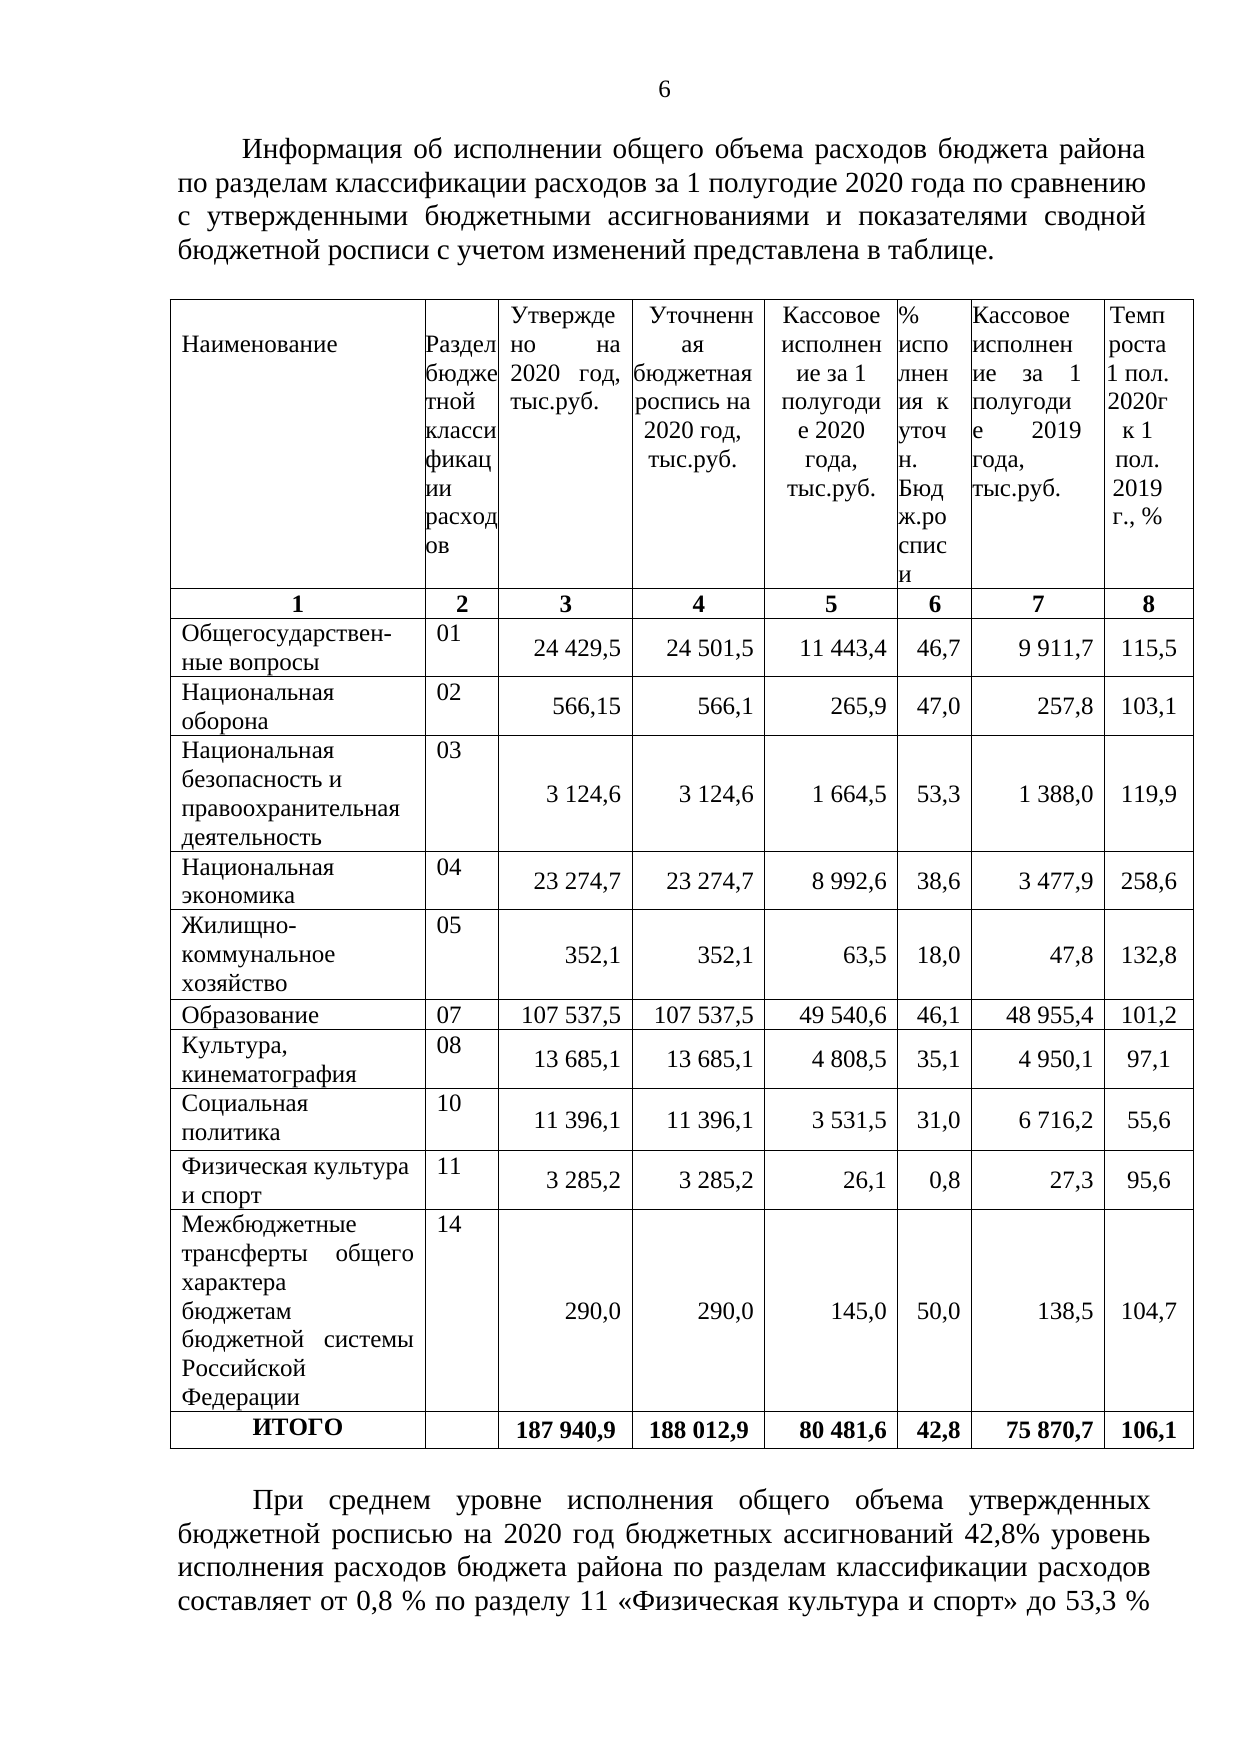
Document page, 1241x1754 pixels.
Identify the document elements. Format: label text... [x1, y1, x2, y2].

table_cell [426, 1412, 498, 1448]
table_cell 31,0 [898, 1089, 971, 1150]
table_cell 258,6 [1105, 852, 1193, 909]
table_cell 53,3 [898, 736, 971, 851]
table_cell 07 [426, 1000, 498, 1029]
table_header Кассовое исполнение за 1 полугодие 2020 года, тыс.руб. [765, 300, 897, 588]
table_cell 27,3 [972, 1151, 1104, 1208]
table_cell 05 [426, 910, 498, 999]
table_cell Общегосударствен-ные вопросы [171, 619, 425, 676]
table_cell 97,1 [1105, 1030, 1193, 1087]
table_cell 46,7 [898, 619, 971, 676]
table_cell 50,0 [898, 1210, 971, 1411]
table_cell 119,9 [1105, 736, 1193, 851]
table_cell 0,8 [898, 1151, 971, 1208]
table_cell 38,6 [898, 852, 971, 909]
table_cell 132,8 [1105, 910, 1193, 999]
table_cell 6 [898, 589, 971, 617]
table_cell Социальная политика [171, 1089, 425, 1150]
table_header Раздел бюджетной классификации расходов [426, 300, 498, 588]
table_header Кассовое исполнение за 1 полугодие 2019 года, тыс.руб. [972, 300, 1104, 588]
text Информация об исполнении общего объема расходов бюджета района по разделам классификации расходов за 1 полугодие 2020 года по сравнению с утвержденными бюджетными ассигнованиями и показателями сводной бюджетной росписи с учетом изменений представлена в таблице. [177, 131, 1147, 266]
table_cell Жилищно-коммунальное хозяйство [171, 910, 425, 999]
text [177, 1482, 1152, 1617]
table_cell 3 285,2 [499, 1151, 632, 1208]
table_cell 1 388,0 [972, 736, 1104, 851]
table_cell 24 429,5 [499, 619, 632, 676]
table_cell 02 [426, 677, 498, 734]
table_cell 8 992,6 [765, 852, 897, 909]
table_cell 104,7 [1105, 1210, 1193, 1411]
table_cell 42,8 [898, 1412, 971, 1448]
table_cell 23 274,7 [499, 852, 632, 909]
table_cell 80 481,6 [765, 1412, 897, 1448]
table_header Утверждено на 2020 год, тыс.руб. [499, 300, 632, 588]
table_cell 265,9 [765, 677, 897, 734]
table_cell 47,0 [898, 677, 971, 734]
table_cell 24 501,5 [633, 619, 764, 676]
table_cell 11 396,1 [633, 1089, 764, 1150]
table_cell 26,1 [765, 1151, 897, 1208]
table_cell 4 950,1 [972, 1030, 1104, 1087]
table_cell 46,1 [898, 1000, 971, 1029]
table_cell 35,1 [898, 1030, 971, 1087]
table_cell 01 [426, 619, 498, 676]
table_cell 2 [426, 589, 498, 617]
table_cell 290,0 [633, 1210, 764, 1411]
table_cell Межбюджетные трансферты общего характера бюджетам бюджетной системы Российской Федерации [171, 1210, 425, 1411]
table_cell 1 664,5 [765, 736, 897, 851]
table_cell 23 274,7 [633, 852, 764, 909]
table_cell 138,5 [972, 1210, 1104, 1411]
table_cell 1 [171, 589, 425, 617]
table_cell 566,15 [499, 677, 632, 734]
table_cell 08 [426, 1030, 498, 1087]
table_cell 103,1 [1105, 677, 1193, 734]
table_cell 5 [765, 589, 897, 617]
table_cell 49 540,6 [765, 1000, 897, 1029]
table_cell 187 940,9 [499, 1412, 632, 1448]
table_cell ИТОГО [171, 1412, 425, 1448]
table_header Темп роста 1 пол. 2020г к 1 пол. 2019 г., % [1105, 300, 1193, 588]
table_cell 95,6 [1105, 1151, 1193, 1208]
table_cell 48 955,4 [972, 1000, 1104, 1029]
table_cell 290,0 [499, 1210, 632, 1411]
table_cell 188 012,9 [633, 1412, 764, 1448]
table_cell 3 531,5 [765, 1089, 897, 1150]
table_cell 566,1 [633, 677, 764, 734]
table_cell 4 [633, 589, 764, 617]
table_cell 107 537,5 [499, 1000, 632, 1029]
table_cell 14 [426, 1210, 498, 1411]
table_cell 11 396,1 [499, 1089, 632, 1150]
table_cell 3 [499, 589, 632, 617]
table_cell Культура, кинематография [171, 1030, 425, 1087]
table_cell 115,5 [1105, 619, 1193, 676]
table_cell 145,0 [765, 1210, 897, 1411]
table_cell 13 685,1 [499, 1030, 632, 1087]
table_cell 55,6 [1105, 1089, 1193, 1150]
table_header Наименование [171, 300, 425, 588]
table_cell 11 [426, 1151, 498, 1208]
table_cell 13 685,1 [633, 1030, 764, 1087]
table_cell 3 477,9 [972, 852, 1104, 909]
table_cell 03 [426, 736, 498, 851]
table_cell 3 124,6 [633, 736, 764, 851]
table_cell 352,1 [499, 910, 632, 999]
table_cell 257,8 [972, 677, 1104, 734]
table_cell 352,1 [633, 910, 764, 999]
table_cell 75 870,7 [972, 1412, 1104, 1448]
table_cell 4 808,5 [765, 1030, 897, 1087]
table_cell Национальная безопасность и правоохранительная деятельность [171, 736, 425, 851]
table_cell Национальная экономика [171, 852, 425, 909]
table_cell 7 [972, 589, 1104, 617]
table_cell 04 [426, 852, 498, 909]
table_cell 106,1 [1105, 1412, 1193, 1448]
table_cell 6 716,2 [972, 1089, 1104, 1150]
table_cell 47,8 [972, 910, 1104, 999]
table_cell Физическая культура и спорт [171, 1151, 425, 1208]
table_cell 3 124,6 [499, 736, 632, 851]
table_cell 3 285,2 [633, 1151, 764, 1208]
table_header % исполнения к уточн. Бюдж.росписи [898, 300, 971, 588]
table_cell 11 443,4 [765, 619, 897, 676]
table_header Уточненная бюджетная роспись на 2020 год, тыс.руб. [633, 300, 764, 588]
table_cell 107 537,5 [633, 1000, 764, 1029]
table_cell 10 [426, 1089, 498, 1150]
table_cell Образование [171, 1000, 425, 1029]
table_cell 18,0 [898, 910, 971, 999]
table_cell Национальная оборона [171, 677, 425, 734]
table_cell 63,5 [765, 910, 897, 999]
table_cell 8 [1105, 589, 1193, 617]
table_cell 101,2 [1105, 1000, 1193, 1029]
table_cell 9 911,7 [972, 619, 1104, 676]
